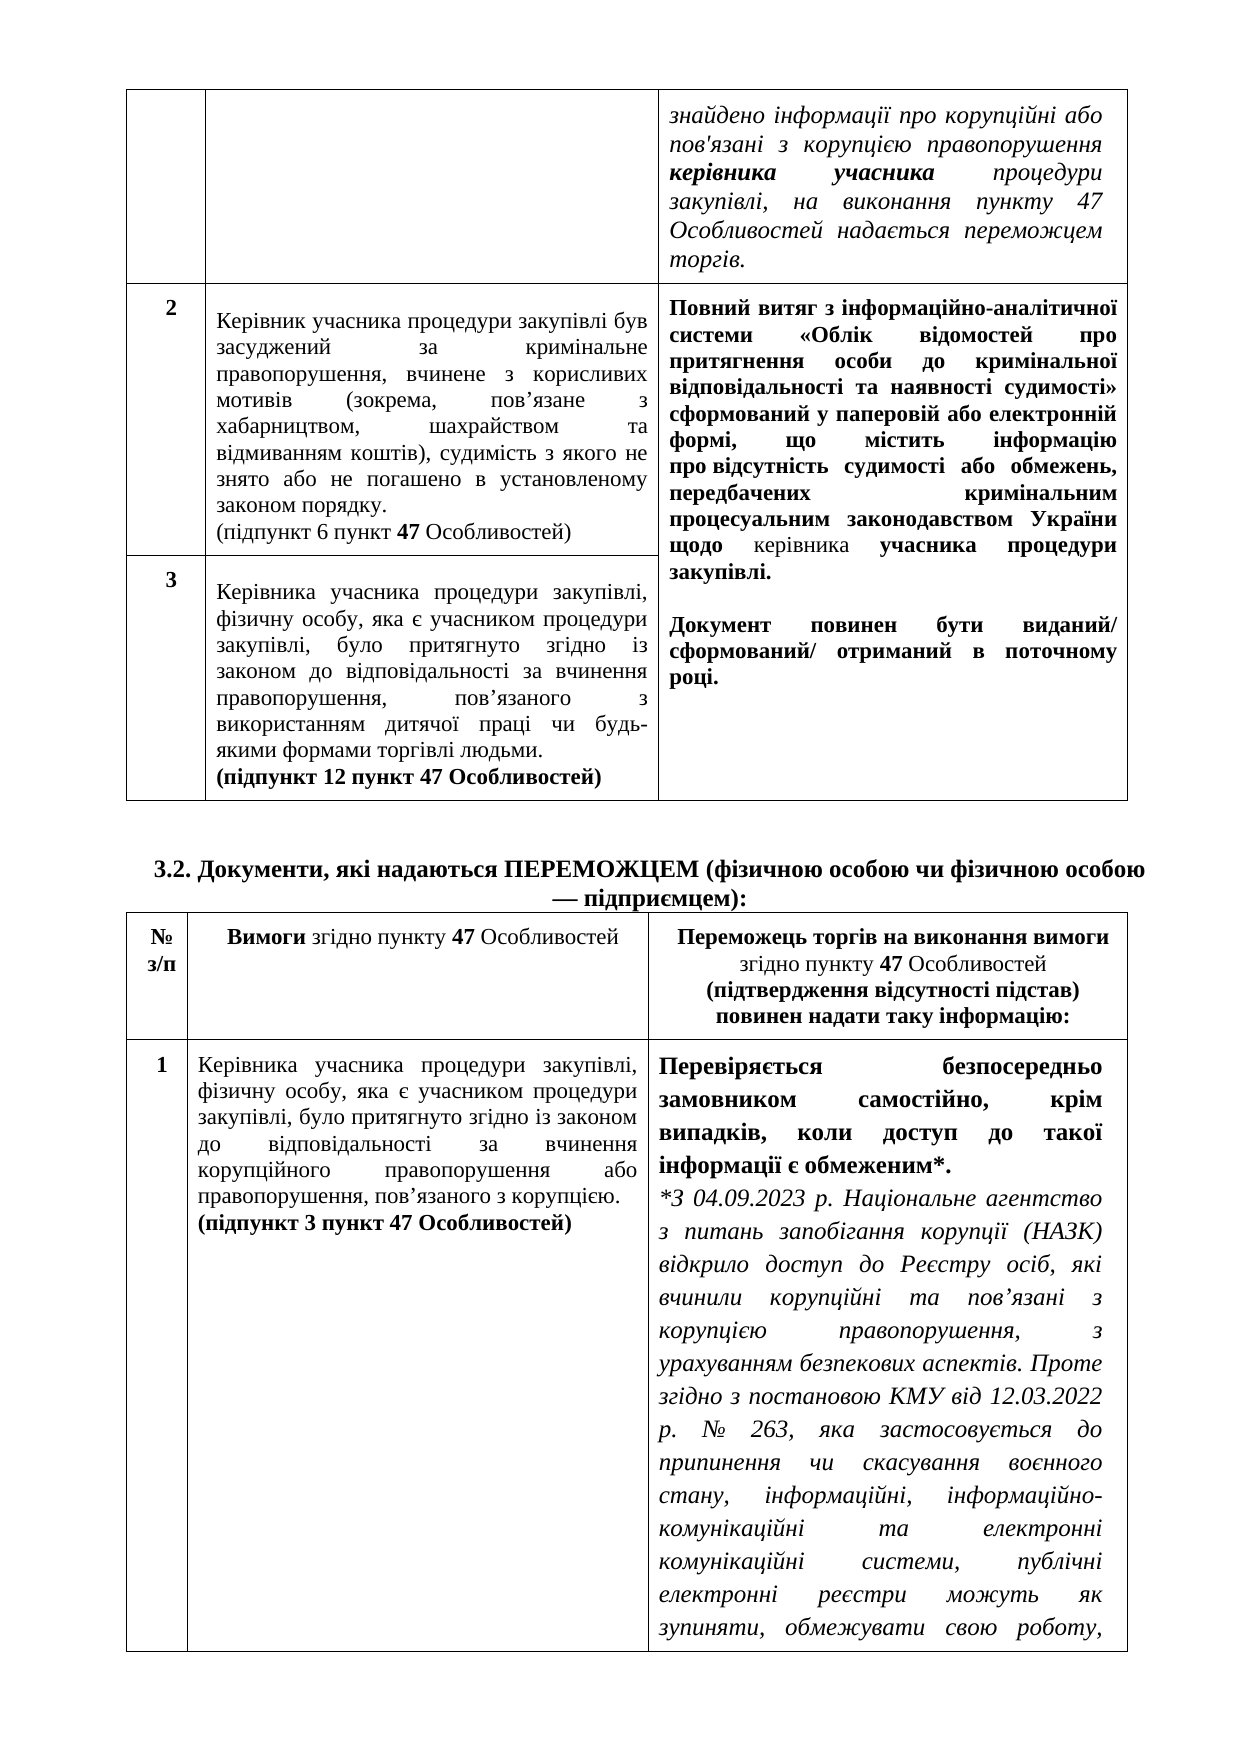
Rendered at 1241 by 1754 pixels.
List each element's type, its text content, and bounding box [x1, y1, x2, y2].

table_cell 1 [127, 1040, 187, 1651]
text 3.2. Документи, які надаються ПЕРЕМОЖЦЕМ (фізичною особою чи фізичною особою — підприємцем): [148, 854, 1152, 912]
table_cell Керівника учасника процедури закупівлі, фізичну особу, яка є учасником процедури закупівлі, було притягнуто згідно із законом до відповідальності за вчинення правопорушення, пов’язаного з використанням дитячої праці чи будь-якими формами торгівлі людьми. (підпункт 12 пункт 47 Особливостей) [206, 556, 658, 800]
table_header № з/п [127, 913, 187, 1039]
table_cell Керівник учасника процедури закупівлі був засуджений за кримінальне правопорушення, вчинене з корисливих мотивів (зокрема, пов’язане з хабарництвом, шахрайством та відмиванням коштів), судимість з якого не знято або не погашено в установленому законом порядку. (підпункт 6 пункт 47 Особливостей) [206, 284, 658, 554]
table_header Вимоги згідно пункту 47 Особливостей [188, 913, 648, 1039]
table_cell 2 [127, 284, 205, 554]
table_header Переможець торгів на виконання вимоги згідно пункту 47 Особливостей (підтвердження відсутності підстав) повинен надати таку інформацію: [649, 913, 1127, 1039]
table_cell 3 [127, 556, 205, 800]
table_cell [206, 90, 658, 283]
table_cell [659, 90, 1127, 283]
table_cell 1 [127, 90, 205, 283]
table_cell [649, 1040, 1127, 1651]
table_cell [188, 1040, 648, 1651]
table_cell Повний витяг з інформаційно-аналітичної системи «Облік відомостей про притягнення особи до кримінальної відповідальності та наявності судимості» сформований у паперовій або електронній формі, що містить інформацію про відсутність судимості або обмежень, передбачених кримінальним процесуальним законодавством України щодо керівника учасника процедури закупівлі. Документ повинен бути виданий/ сформований/ отриманий в поточному році. [659, 284, 1127, 800]
